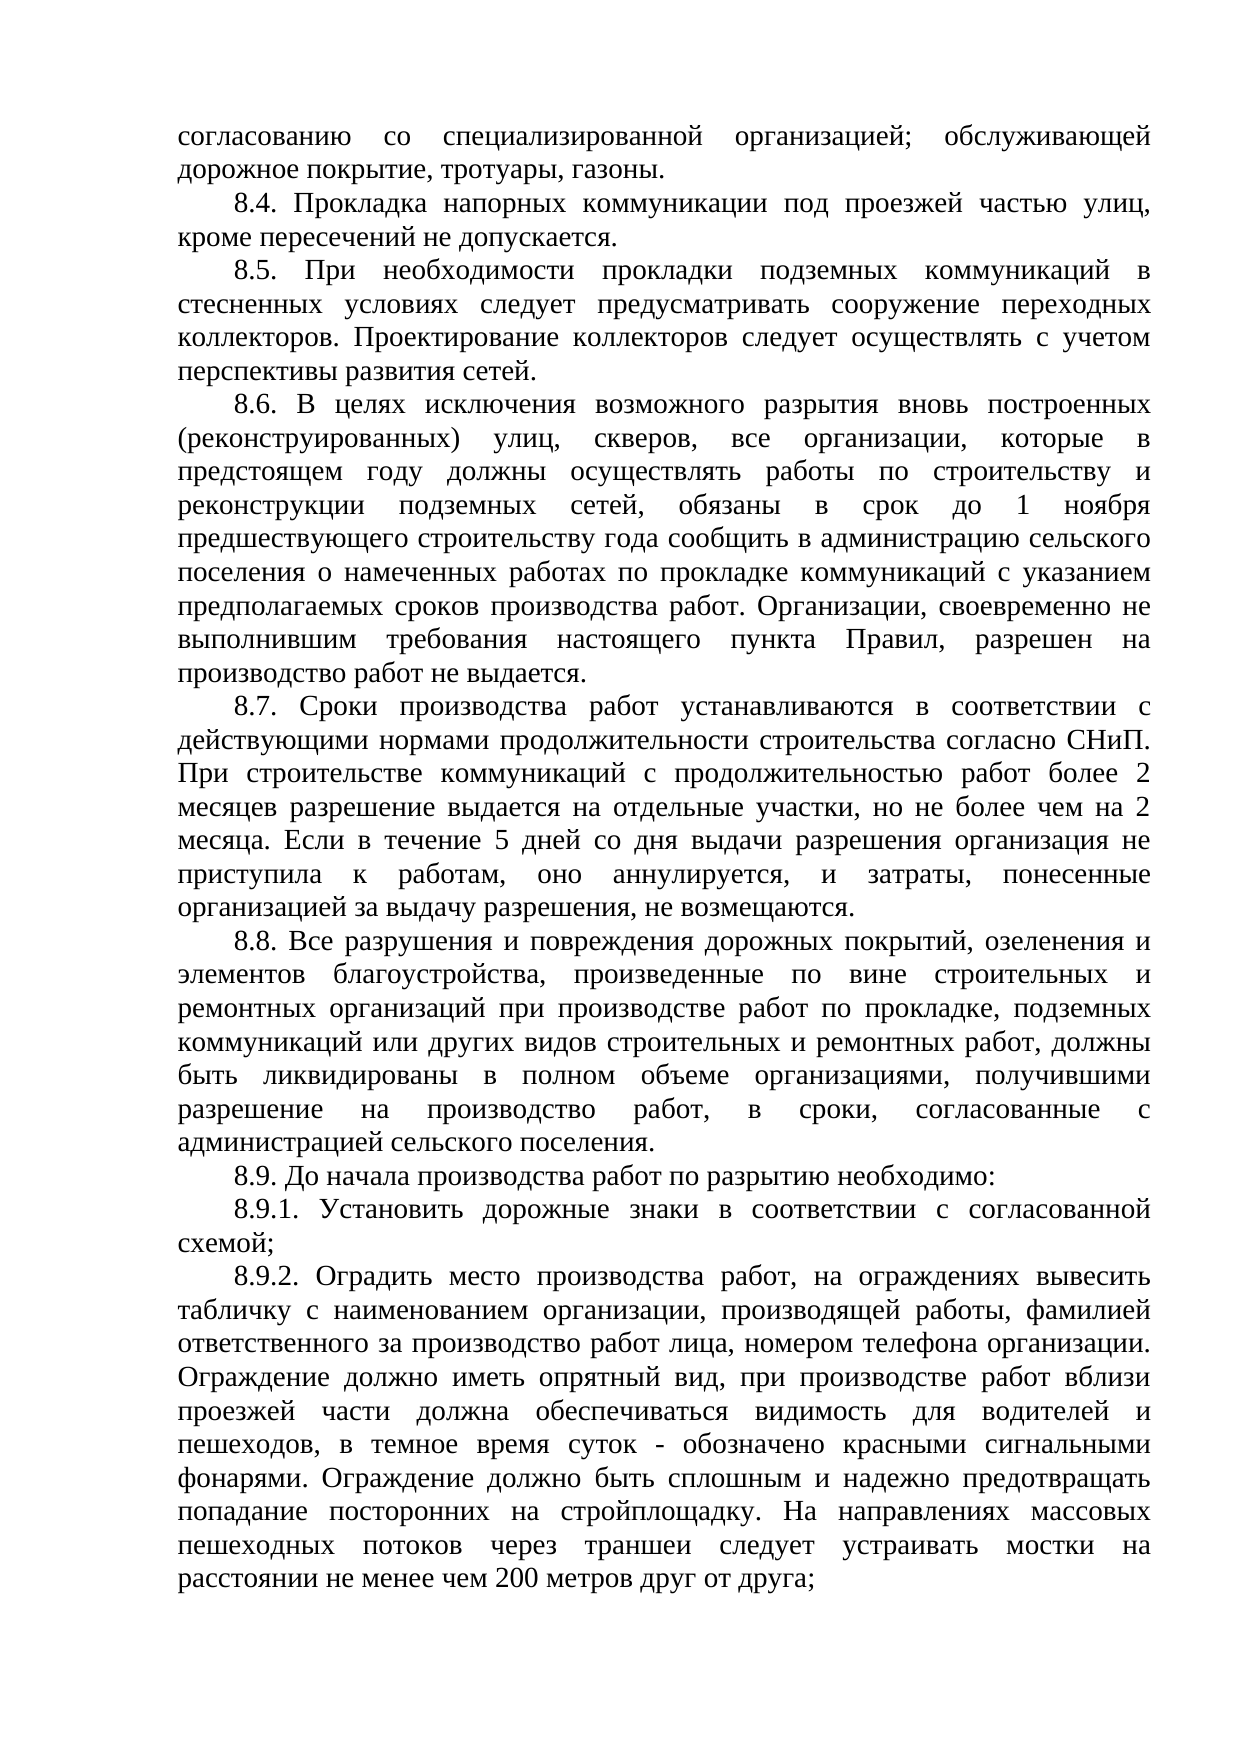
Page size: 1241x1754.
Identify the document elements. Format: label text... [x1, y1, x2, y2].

text 8.6. В целях исключения возможного разрытия вновь построенных (реконструированных) улиц, скверов, все организации, которые в предстоящем году должны осуществлять работы по строительству и реконструкции подземных сетей, обязаны в срок до 1 ноября предшествующего строительству года сообщить в администрацию сельского поселения о намеченных работах по прокладке коммуникаций с указанием предполагаемых сроков производства работ. Организации, своевременно не выполнившим требования настоящего пункта Правил, разрешен на производство работ не выдается. [177, 386, 1152, 688]
text 8.9.1. Установить дорожные знаки в соответствии с согласованной схемой; [177, 1191, 1152, 1258]
text 8.5. При необходимости прокладки подземных коммуникаций в стесненных условиях следует предусматривать сооружение переходных коллекторов. Проектирование коллекторов следует осуществлять с учетом перспективы развития сетей. [177, 252, 1152, 386]
text 8.9.2. Оградить место производства работ, на ограждениях вывесить табличку с наименованием организации, производящей работы, фамилией ответственного за производство работ лица, номером телефона организации. Ограждение должно иметь опрятный вид, при производстве работ вблизи проезжей части должна обеспечиваться видимость для водителей и пешеходов, в темное время суток - обозначено красными сигнальными фонарями. Ограждение должно быть сплошным и надежно предотвращать попадание посторонних на стройплощадку. На направлениях массовых пешеходных потоков через траншеи следует устраивать мостки на расстоянии не менее чем друг от друга; [177, 1258, 1152, 1594]
text 8.4. Прокладка напорных коммуникации под проезжей частью улиц, кроме пересечений не допускается. [177, 185, 1152, 252]
text 8.9. До начала производства работ по разрытию необходимо: [177, 1158, 1152, 1191]
text 8.7. Сроки производства работ устанавливаются в соответствии с действующими нормами продолжительности строительства согласно СНиП. При строительстве коммуникаций с продолжительностью работ более 2 месяцев разрешение выдается на отдельные участки, но не более чем на 2 месяца. Если в течение 5 дней со дня выдачи разрешения организация не приступила к работам, оно аннулируется, и затраты, понесенные организацией за выдачу разрешения, не возмещаются. [177, 688, 1152, 923]
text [177, 118, 1152, 185]
text 8.8. Все разрушения и повреждения дорожных покрытий, озеленения и элементов благоустройства, произведенные по вине строительных и ремонтных организаций при производстве работ по прокладке, подземных коммуникаций или других видов строительных и ремонтных работ, должны быть ликвидированы в полном объеме организациями, получившими разрешение на производство работ, в сроки, согласованные с администрацией сельского поселения. [177, 923, 1152, 1158]
